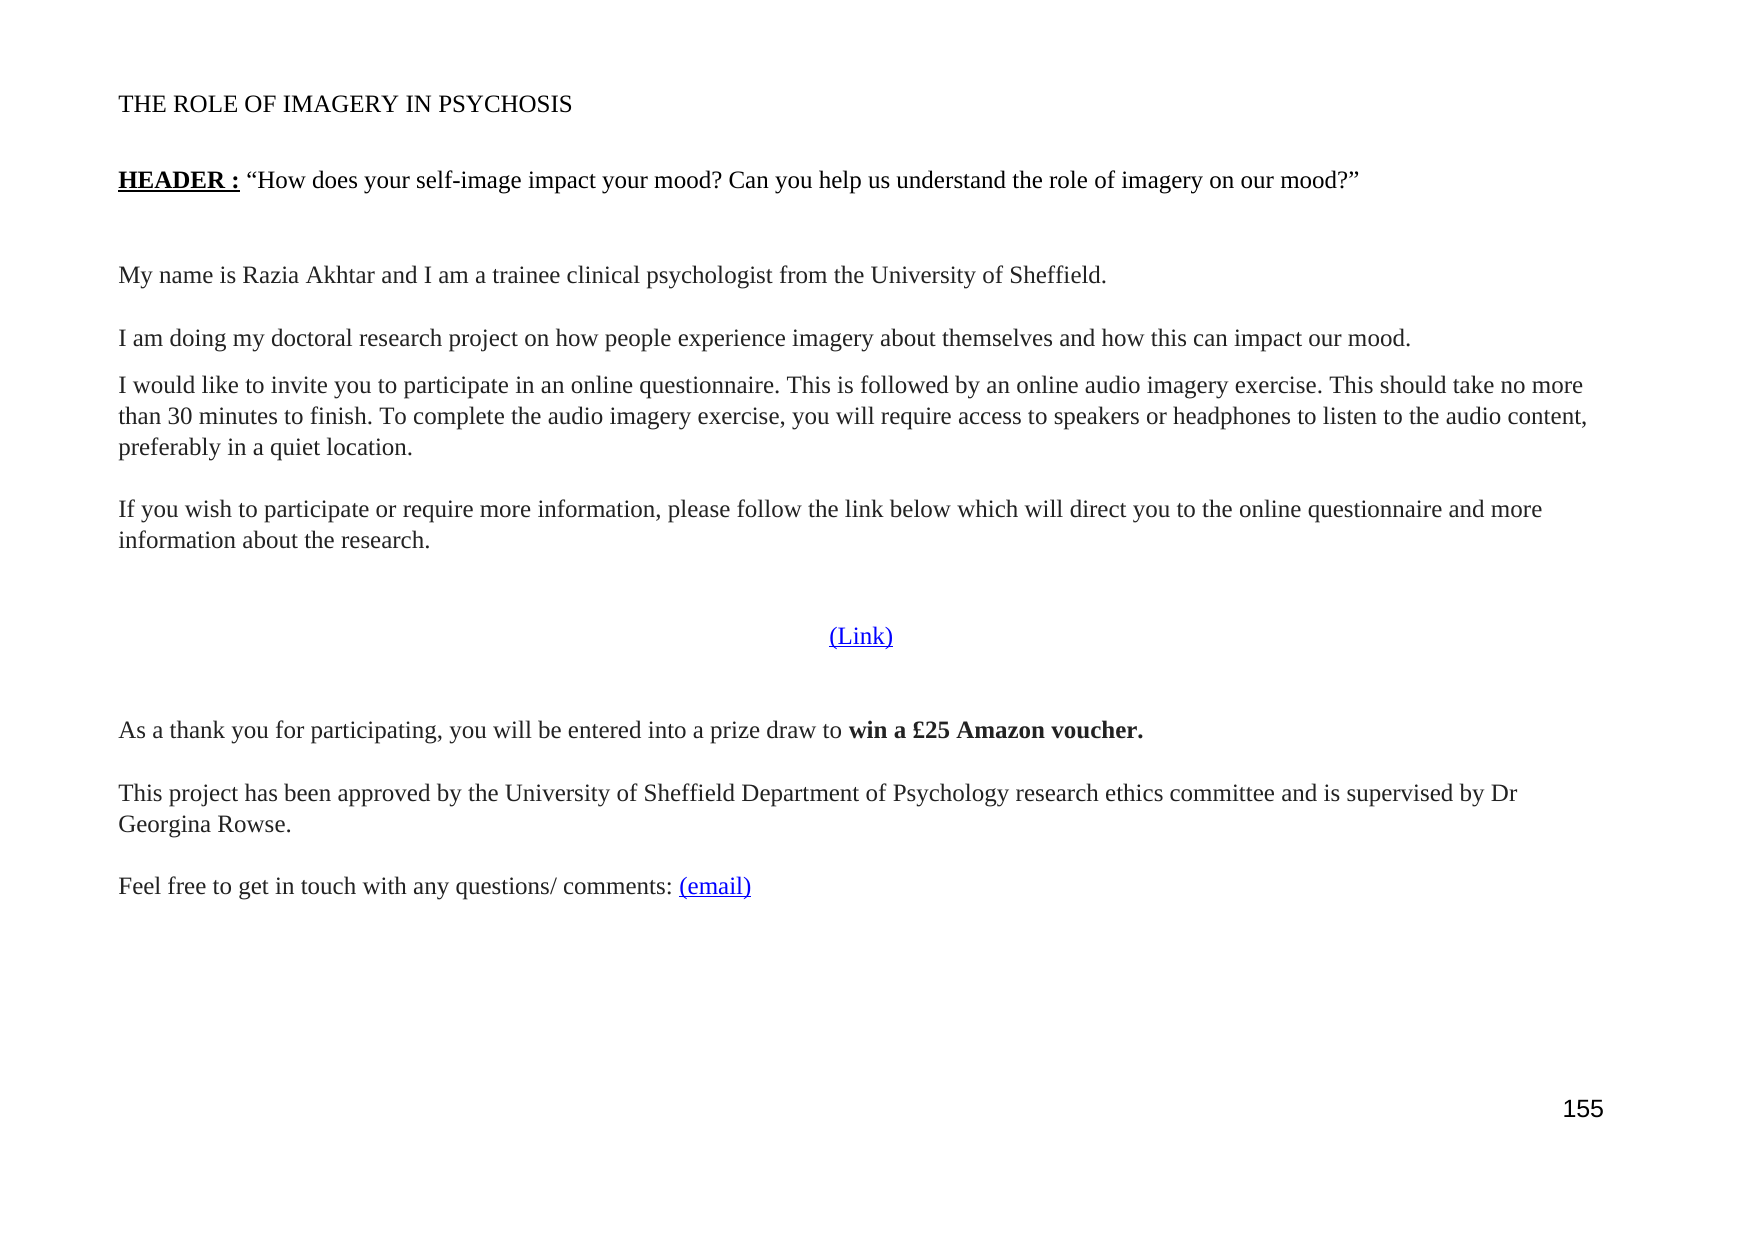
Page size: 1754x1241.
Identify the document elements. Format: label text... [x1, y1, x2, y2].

text HEADER : “How does your self-image impact your mood? Can you help us understand the role of imagery on our mood?” [118, 165, 1604, 194]
text (Link) [118, 621, 1604, 650]
text As a thank you for participating, you will be entered into a prize draw to win a £25 Amazon voucher. This project has been approved by the University of Sheffield Department of Psychology research ethics committee and is supervised by Dr Georgina Rowse. Feel free to get in touch with any questions/ comments: (email) [118, 716, 1604, 899]
text My name is Razia Akhtar and I am a trainee clinical psychologist from the University of Sheffield. I am doing my doctoral research project on how people experience imagery about themselves and how this can impact our mood. [118, 261, 1604, 351]
text I would like to invite you to participate in an online questionnaire. This is followed by an online audio imagery exercise. This should take no more than 30 minutes to finish. To complete the audio imagery exercise, you will require access to speakers or headphones to listen to the audio content, preferably in a quiet location. If you wish to participate or require more information, please follow the link below which will direct you to the online questionnaire and more information about the research. [118, 370, 1604, 554]
